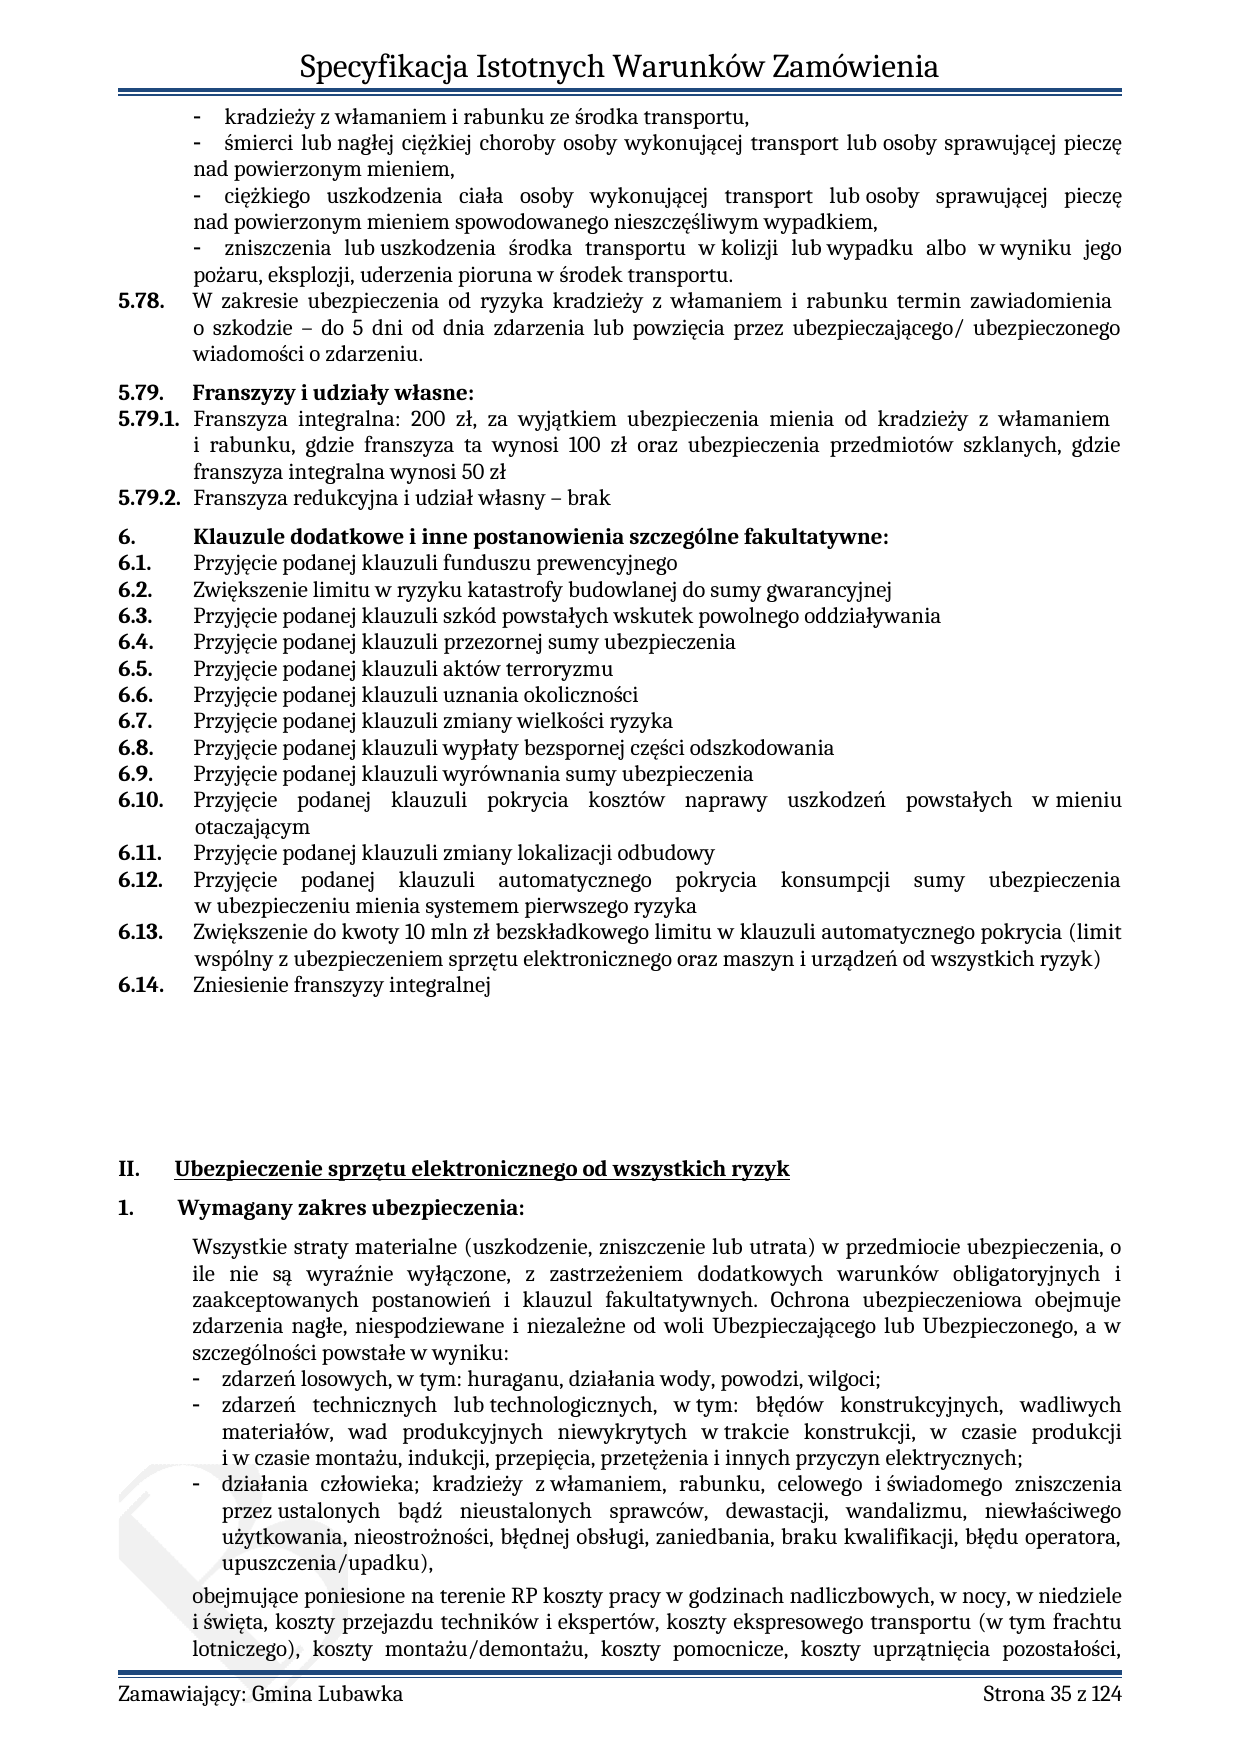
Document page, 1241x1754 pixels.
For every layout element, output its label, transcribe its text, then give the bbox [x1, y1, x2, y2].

list Przyjęcie podanej klauzuli aktów terroryzmu [118, 656, 1122, 682]
list działania człowieka; kradzieży z włamaniem, rabunku, celowego i świadomego zniszczenia przez ustalonych bądź nieustalonych sprawców, dewastacji, wandalizmu, niewłaściwego użytkowania, nieostrożności, błędnej obsługi, zaniedbania, braku kwalifikacji, błędu operatora, upuszczenia/upadku), [192, 1471, 1122, 1577]
list Ubezpieczenie sprzętu elektronicznego od wszystkich ryzyk [118, 1156, 1122, 1183]
list zdarzeń technicznych lub technologicznych, w tym: błędów konstrukcyjnych, wadliwych materiałów, wad produkcyjnych niewykrytych w trakcie konstrukcji, w czasie produkcji i w czasie montażu, indukcji, przepięcia, przetężenia i innych przyczyn elektrycznych; [192, 1392, 1122, 1471]
list Przyjęcie podanej klauzuli przezornej sumy ubezpieczenia [118, 629, 1122, 656]
list Przyjęcie podanej klauzuli uznania okoliczności [118, 682, 1122, 708]
list ciężkiego uszkodzenia ciała osoby wykonującej transport lub osoby sprawującej pieczę nad powierzonym mieniem spowodowanego nieszczęśliwym wypadkiem, [193, 182, 1122, 235]
picture [118, 1464, 349, 1670]
list Franszyza integralna: 200 zł, za wyjątkiem ubezpieczenia mienia od kradzieży z włamaniem i rabunku, gdzie franszyza ta wynosi 100 zł oraz ubezpieczenia przedmiotów szklanych, gdzie franszyza integralna wynosi 50 zł [118, 406, 1122, 485]
list Franszyzy i udziały własne: [118, 379, 1122, 406]
picture [118, 1678, 349, 1703]
list Przyjęcie podanej klauzuli funduszu prewencyjnego [118, 550, 1122, 576]
list Zniesienie franszyzy integralnej [118, 972, 1122, 998]
list Przyjęcie podanej klauzuli automatycznego pokrycia konsumpcji sumy ubezpieczenia w ubezpieczeniu mienia systemem pierwszego ryzyka [118, 866, 1122, 919]
list Przyjęcie podanej klauzuli wyrównania sumy ubezpieczenia [118, 761, 1122, 787]
list kradzieży z włamaniem i rabunku ze środka transportu, [193, 103, 1122, 130]
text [192, 1583, 1122, 1662]
list Przyjęcie podanej klauzuli zmiany wielkości ryzyka [118, 708, 1122, 734]
list W zakresie ubezpieczenia od ryzyka kradzieży z włamaniem i rabunku termin zawiadomienia o szkodzie – do 5 dni od dnia zdarzenia lub powzięcia przez ubezpieczającego/ ubezpieczonego wiadomości o zdarzeniu. [118, 288, 1122, 367]
text Wszystkie straty materialne (uszkodzenie, zniszczenie lub utrata) w przedmiocie ubezpieczenia, o ile nie są wyraźnie wyłączone, z zastrzeżeniem dodatkowych warunków obligatoryjnych i zaakceptowanych postanowień i klauzul fakultatywnych. Ochrona ubezpieczeniowa obejmuje zdarzenia nagłe, niespodziewane i niezależne od woli Ubezpieczającego lub Ubezpieczonego, a w szczególności powstałe w wyniku: [192, 1234, 1122, 1366]
list zdarzeń losowych, w tym: huraganu, działania wody, powodzi, wilgoci; [192, 1366, 1122, 1392]
list Przyjęcie podanej klauzuli pokrycia kosztów naprawy uszkodzeń powstałych w mieniu otaczającym [118, 787, 1122, 840]
list Zwiększenie limitu w ryzyku katastrofy budowlanej do sumy gwarancyjnej [118, 576, 1122, 603]
list Zwiększenie do kwoty 10 mln zł bezskładkowego limitu w klauzuli automatycznego pokrycia (limit wspólny z ubezpieczeniem sprzętu elektronicznego oraz maszyn i urządzeń od wszystkich ryzyk) [118, 919, 1122, 972]
list Przyjęcie podanej klauzuli zmiany lokalizacji odbudowy [118, 840, 1122, 866]
list Franszyza redukcyjna i udział własny – brak [118, 485, 1122, 511]
list zniszczenia lub uszkodzenia środka transportu w kolizji lub wypadku albo w wyniku jego pożaru, eksplozji, uderzenia pioruna w środek transportu. [193, 235, 1122, 288]
list Wymagany zakres ubezpieczenia: [118, 1195, 1122, 1221]
list śmierci lub nagłej ciężkiej choroby osoby wykonującej transport lub osoby sprawującej pieczę nad powierzonym mieniem, [193, 130, 1122, 182]
list Przyjęcie podanej klauzuli wypłaty bezspornej części odszkodowania [118, 734, 1122, 761]
list Klauzule dodatkowe i inne postanowienia szczególne fakultatywne: [118, 524, 1122, 550]
list Przyjęcie podanej klauzuli szkód powstałych wskutek powolnego oddziaływania [118, 603, 1122, 629]
